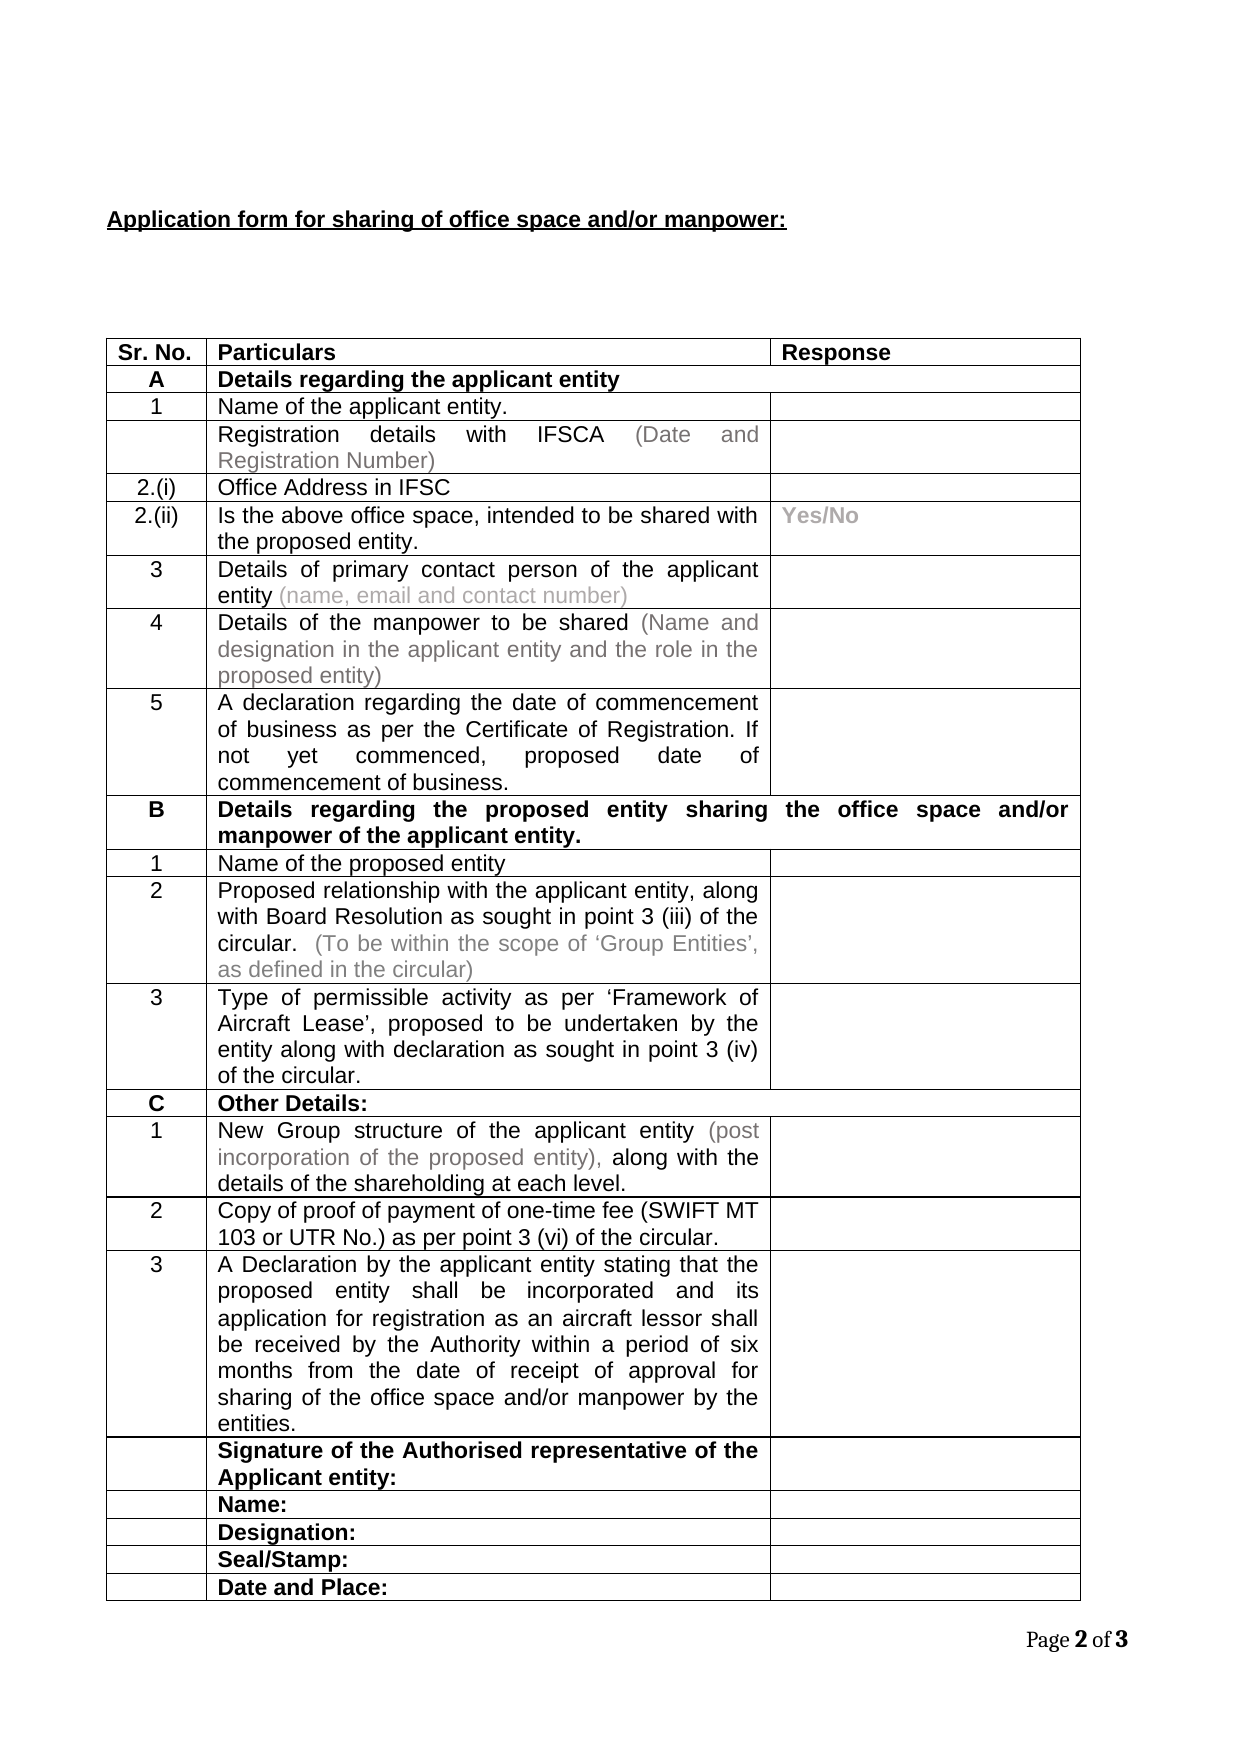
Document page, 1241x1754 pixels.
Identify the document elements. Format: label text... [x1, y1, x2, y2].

table_cell Type of permissible activity as per ‘Framework of Aircraft Lease’, proposed to be undertaken by the entity along with declaration as sought in point 3 (iv) of the circular. [207, 984, 770, 1089]
table_cell 4 [107, 609, 206, 688]
table_header Particulars [207, 339, 770, 365]
table_cell 2 [107, 877, 206, 982]
table_cell [107, 1574, 206, 1600]
table_cell Yes/No [771, 502, 1080, 554]
table_cell Details of primary contact person of the applicant entity (name, email and contact number) [207, 556, 770, 608]
table_cell Is the above office space, intended to be shared with the proposed entity. [207, 502, 770, 554]
table_cell 3 [107, 984, 206, 1089]
table_cell B [107, 796, 206, 848]
table_header Sr. No. [107, 339, 206, 365]
table_cell Copy of proof of payment of one-time fee (SWIFT MT 103 or UTR No.) as per point 3 (vi) of the circular. [207, 1198, 770, 1250]
table_cell [771, 1117, 1080, 1196]
table_cell 2.(ii) [107, 502, 206, 554]
table_cell [771, 689, 1080, 795]
table_cell [107, 1438, 206, 1490]
table_header Response [771, 339, 1080, 365]
table_cell C [107, 1090, 206, 1116]
table_cell [771, 1574, 1080, 1600]
table_cell [771, 556, 1080, 608]
table_cell Proposed relationship with the applicant entity, along with Board Resolution as sought in point 3 (iii) of the circular. (To be within the scope of ‘Group Entities’, as defined in the circular) [207, 877, 770, 982]
table_cell [771, 1519, 1080, 1545]
table_cell [771, 1438, 1080, 1490]
table_cell [107, 421, 206, 473]
table_cell 2.(i) [107, 474, 206, 501]
table_cell [107, 1546, 206, 1572]
table_cell Details of the manpower to be shared (Name and designation in the applicant entity and the role in the proposed entity) [207, 609, 770, 688]
table_cell [771, 474, 1080, 501]
table_cell Details regarding the applicant entity [207, 366, 1080, 392]
table_cell [107, 1519, 206, 1545]
table_cell Seal/Stamp: [207, 1546, 770, 1572]
table_cell [771, 1251, 1080, 1436]
table_cell 1 [107, 1117, 206, 1196]
table_cell 5 [107, 689, 206, 795]
table_cell Designation: [207, 1519, 770, 1545]
table_cell [771, 984, 1080, 1089]
table_cell Signature of the Authorised representative of the Applicant entity: [207, 1438, 770, 1490]
table_cell 1 [107, 393, 206, 419]
table_cell Name of the applicant entity. [207, 393, 770, 419]
table_cell Details regarding the proposed entity sharing the office space and/or manpower of the applicant entity. [207, 796, 1080, 848]
table_cell Date and Place: [207, 1574, 770, 1600]
table_cell A Declaration by the applicant entity stating that the proposed entity shall be incorporated and its application for registration as an aircraft lessor shall be received by the Authority within a period of six months from the date of receipt of approval for sharing of the office space and/or manpower by the entities. [207, 1251, 770, 1436]
table_cell [771, 609, 1080, 688]
table_cell A [107, 366, 206, 392]
table_cell [771, 421, 1080, 473]
table_cell [771, 1491, 1080, 1518]
table_cell 1 [107, 850, 206, 876]
table_cell New Group structure of the applicant entity (post incorporation of the proposed entity), along with the details of the shareholding at each level. [207, 1117, 770, 1196]
text Application form for sharing of office space and/or manpower: [106, 206, 1128, 232]
table_cell [771, 1546, 1080, 1572]
table_cell 3 [107, 556, 206, 608]
table_cell Name: [207, 1491, 770, 1518]
table_cell 2 [107, 1198, 206, 1250]
table_cell Registration details with IFSCA (Date and Registration Number) [207, 421, 770, 473]
table_cell Name of the proposed entity [207, 850, 770, 876]
table_cell [107, 1491, 206, 1518]
table_cell Office Address in IFSC [207, 474, 770, 501]
table_cell [771, 393, 1080, 419]
table_cell A declaration regarding the date of commencement of business as per the Certificate of Registration. If not yet commenced, proposed date of commencement of business. [207, 689, 770, 795]
table_cell Other Details: [207, 1090, 1080, 1116]
table_cell [771, 1198, 1080, 1250]
table_cell [771, 877, 1080, 982]
table_cell [771, 850, 1080, 876]
table_cell 3 [107, 1251, 206, 1436]
